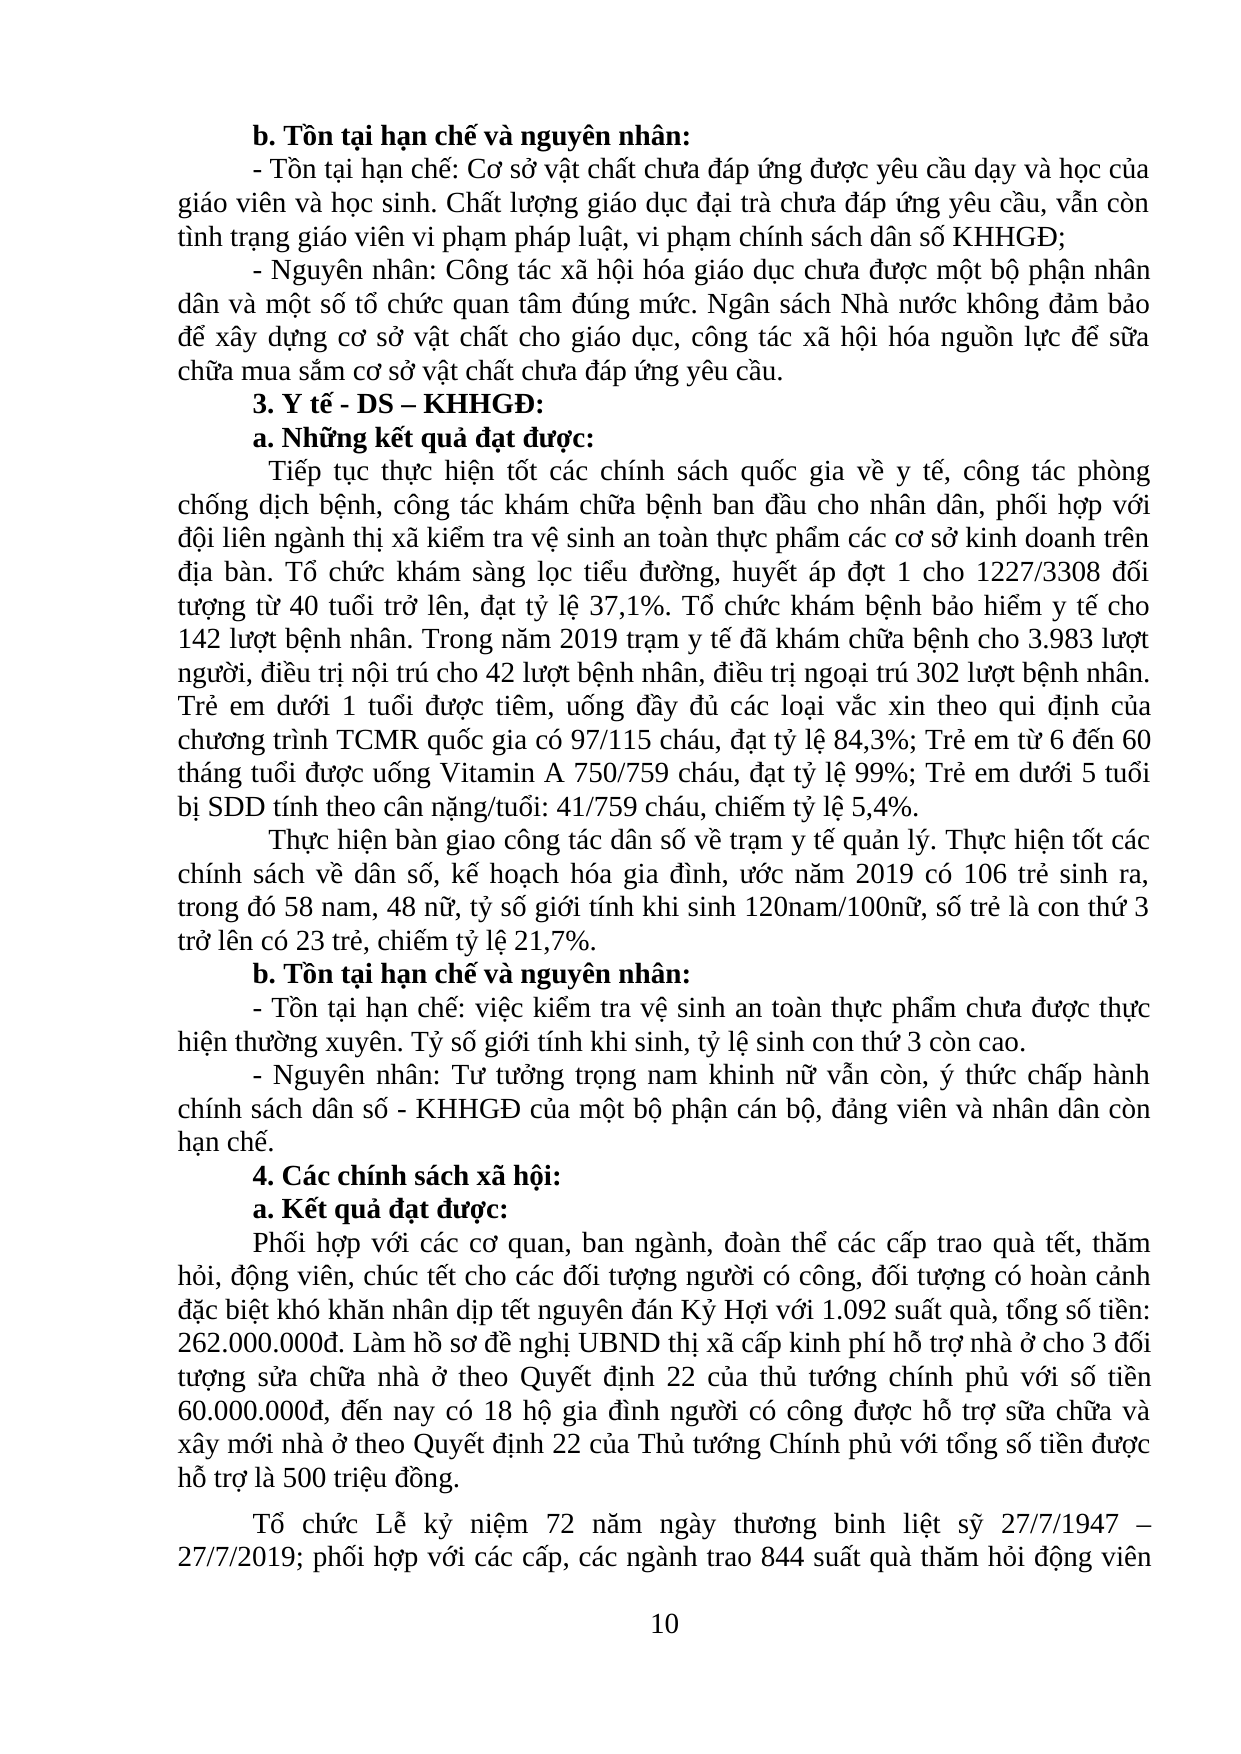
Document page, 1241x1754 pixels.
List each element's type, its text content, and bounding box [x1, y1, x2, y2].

text 3. Y tế - DS – KHHGĐ: [177, 386, 1152, 420]
text - Tồn tại hạn chế: việc kiểm tra vệ sinh an toàn thực phẩm chưa được thực hiện thường xuyên. Tỷ số giới tính khi sinh, tỷ lệ sinh con thứ 3 còn cao. [177, 990, 1152, 1057]
text a. Kết quả đạt được: [177, 1191, 1152, 1225]
text - Nguyên nhân: Tư tưởng trọng nam khinh nữ vẫn còn, ý thức chấp hành chính sách dân số - KHHGĐ của một bộ phận cán bộ, đảng viên và nhân dân còn hạn chế. [177, 1057, 1152, 1158]
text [177, 1506, 1152, 1573]
text 4. Các chính sách xã hội: [177, 1158, 1152, 1191]
text b. Tồn tại hạn chế và nguyên nhân: [177, 118, 1152, 152]
text a. Những kết quả đạt được: [177, 420, 1152, 453]
text - Tồn tại hạn chế: Cơ sở vật chất chưa đáp ứng được yêu cầu dạy và học của giáo viên và học sinh. Chất lượng giáo dục đại trà chưa đáp ứng yêu cầu, vẫn còn tình trạng giáo viên vi phạm pháp luật, vi phạm chính sách dân số KHHGĐ; [177, 152, 1152, 252]
text Phối hợp với các cơ quan, ban ngành, đoàn thể các cấp trao quà tết, thăm hỏi, động viên, chúc tết cho các đối tượng người có công, đối tượng có hoàn cảnh đặc biệt khó khăn nhân dịp tết nguyên đán Kỷ Hợi với 1.092 suất quà, tổng số tiền: 262.000.000đ. Làm hồ sơ đề nghị UBND thị xã cấp kinh phí hỗ trợ nhà ở cho 3 đối tượng sửa chữa nhà ở theo Quyết định 22 của thủ tướng chính phủ với số tiền 60.000.000đ, đến nay có 18 hộ gia đình người có công được hỗ trợ sữa chữa và xây mới nhà ở theo Quyết định 22 của Thủ tướng Chính phủ với tổng số tiền được hỗ trợ là 500 triệu đồng. [177, 1225, 1152, 1493]
text Thực hiện bàn giao công tác dân số về trạm y tế quản lý. Thực hiện tốt các chính sách về dân số, kế hoạch hóa gia đình, ước năm 2019 có 106 trẻ sinh ra, trong đó 58 nam, 48 nữ, tỷ số giới tính khi sinh 120nam/100nữ, số trẻ là con thứ 3 trở lên có 23 trẻ, chiếm tỷ lệ 21,7%. [177, 822, 1152, 957]
text Tiếp tục thực hiện tốt các chính sách quốc gia về y tế, công tác phòng chống dịch bệnh, công tác khám chữa bệnh ban đầu cho nhân dân, phối hợp với đội liên ngành thị xã kiểm tra vệ sinh an toàn thực phẩm các cơ sở kinh doanh trên địa bàn. Tổ chức khám sàng lọc tiểu đường, huyết áp đợt 1 cho 1227/3308 đối tượng từ 40 tuổi trở lên, đạt tỷ lệ 37,1%. Tổ chức khám bệnh bảo hiểm y tế cho 142 lượt bệnh nhân. Trong năm 2019 trạm y tế đã khám chữa bệnh cho 3.983 lượt người, điều trị nội trú cho 42 lượt bệnh nhân, điều trị ngoại trú 302 lượt bệnh nhân. Trẻ em dưới 1 tuổi được tiêm, uống đầy đủ các loại vắc xin theo qui định của chương trình TCMR quốc gia có 97/115 cháu, đạt tỷ lệ 84,3%; Trẻ em từ 6 đến 60 tháng tuổi được uống Vitamin A 750/759 cháu, đạt tỷ lệ 99%; Trẻ em dưới 5 tuổi bị SDD tính theo cân nặng/tuổi: 41/759 cháu, chiếm tỷ lệ 5,4%. [177, 453, 1152, 822]
text b. Tồn tại hạn chế và nguyên nhân: [177, 957, 1152, 990]
text - Nguyên nhân: Công tác xã hội hóa giáo dục chưa được một bộ phận nhân dân và một số tổ chức quan tâm đúng mức. Ngân sách Nhà nước không đảm bảo để xây dựng cơ sở vật chất cho giáo dục, công tác xã hội hóa nguồn lực để sữa chữa mua sắm cơ sở vật chất chưa đáp ứng yêu cầu. [177, 252, 1152, 386]
